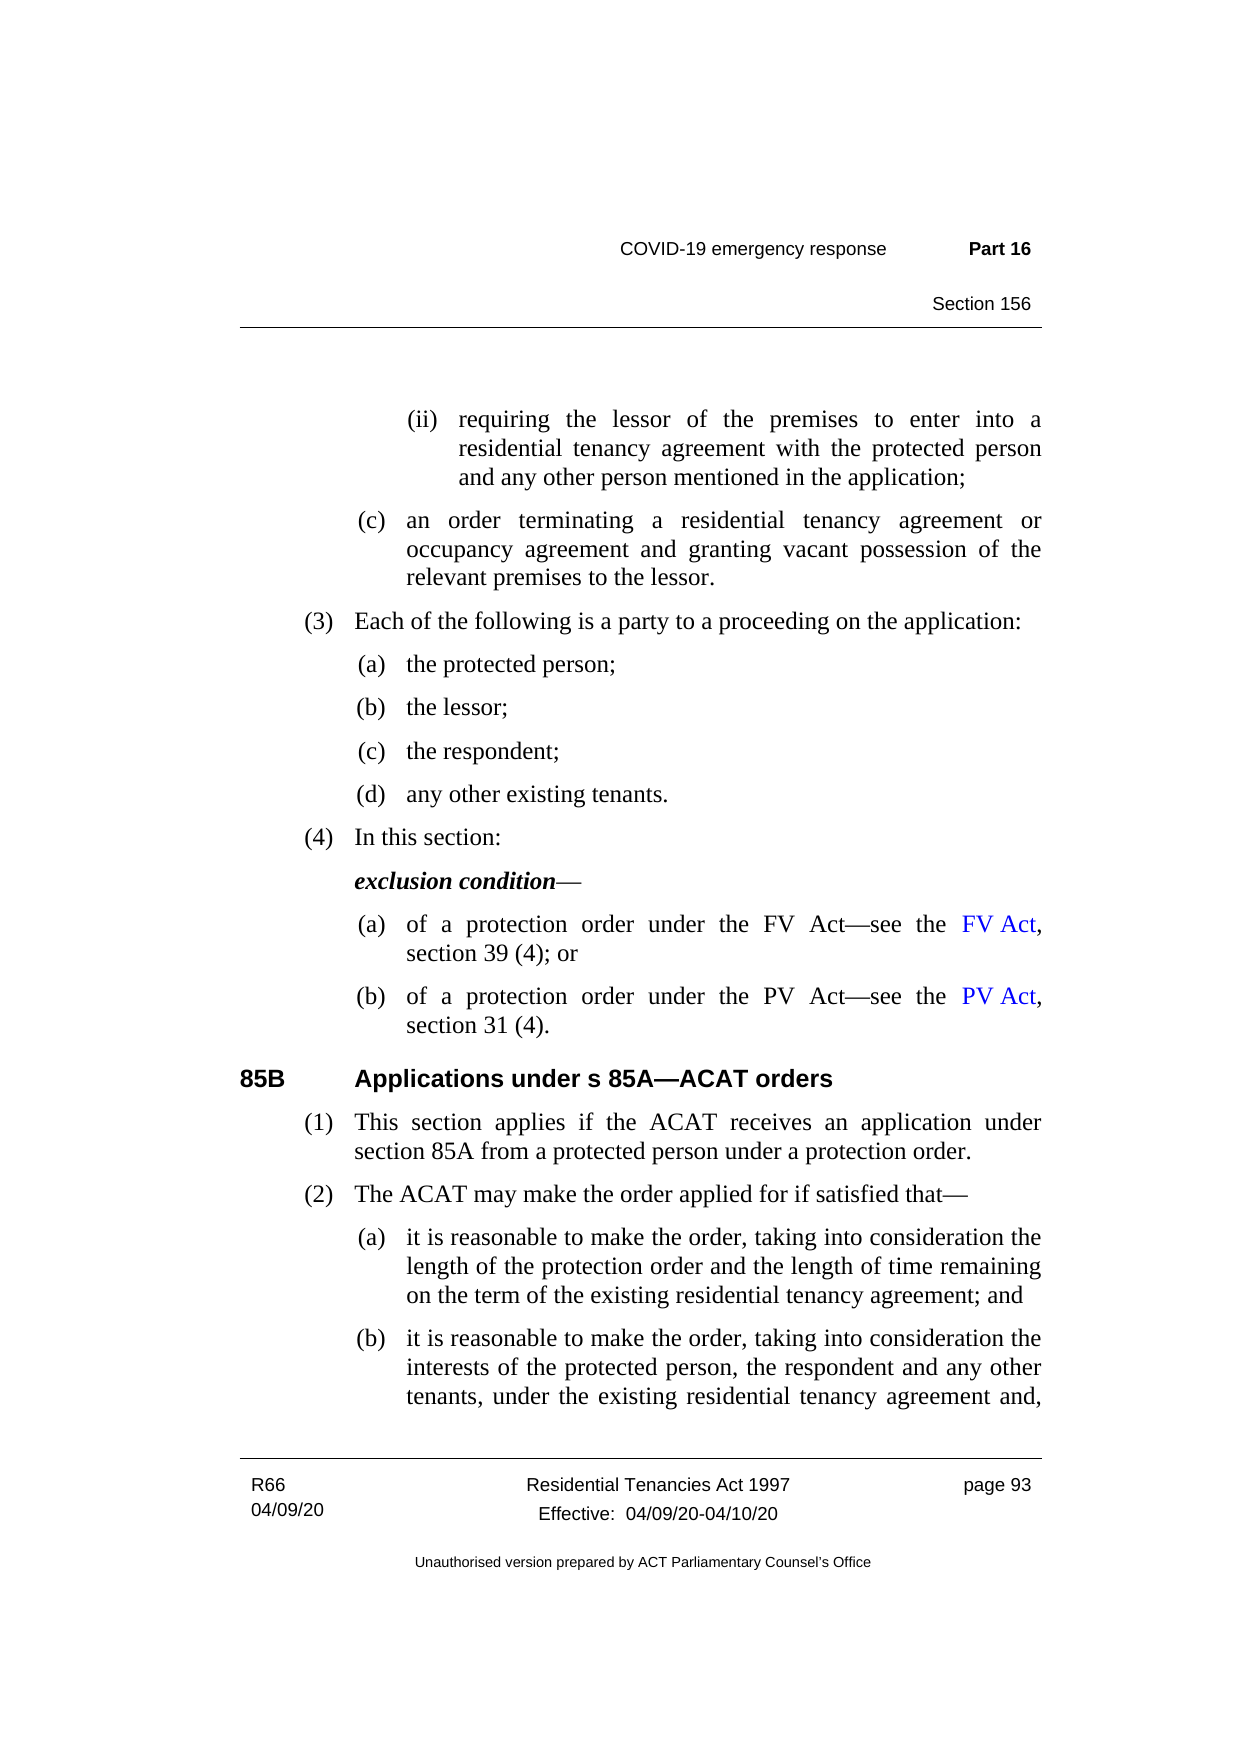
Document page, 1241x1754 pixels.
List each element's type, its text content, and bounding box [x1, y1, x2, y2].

text (c) an order terminating a residential tenancy agreement or occupancy agreement and granting vacant possession of the relevant premises to the lessor. [239, 505, 1042, 591]
text exclusion condition— [354, 866, 1042, 894]
text (2) The ACAT may make the order applied for if satisfied that— [239, 1179, 1042, 1208]
text (3) Each of the following is a party to a proceeding on the application: [239, 606, 1042, 634]
text (b) the lessor; [239, 692, 1042, 721]
text (a) the protected person; [239, 649, 1042, 678]
text (ii) requiring the lessor of the premises to enter into a residential tenancy agreement with the protected person and any other person mentioned in the application; [239, 404, 1042, 490]
text 85B Applications under s 85A—ACAT orders [239, 1064, 1042, 1092]
text (b) of a protection order under the PV Act—see the PV Act, section 31 (4). [239, 981, 1042, 1039]
text (a) of a protection order under the FV Act—see the FV Act, section 39 (4); or [239, 909, 1042, 967]
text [239, 1323, 1042, 1409]
text (1) This section applies if the ACAT receives an application under section 85A from a protected person under a protection order. [239, 1107, 1042, 1164]
text (4) In this section: [239, 822, 1042, 851]
text (a) it is reasonable to make the order, taking into consideration the length of the protection order and the length of time remaining on the term of the existing residential tenancy agreement; and [239, 1222, 1042, 1309]
text (c) the respondent; [239, 736, 1042, 764]
text (d) any other existing tenants. [239, 779, 1042, 808]
